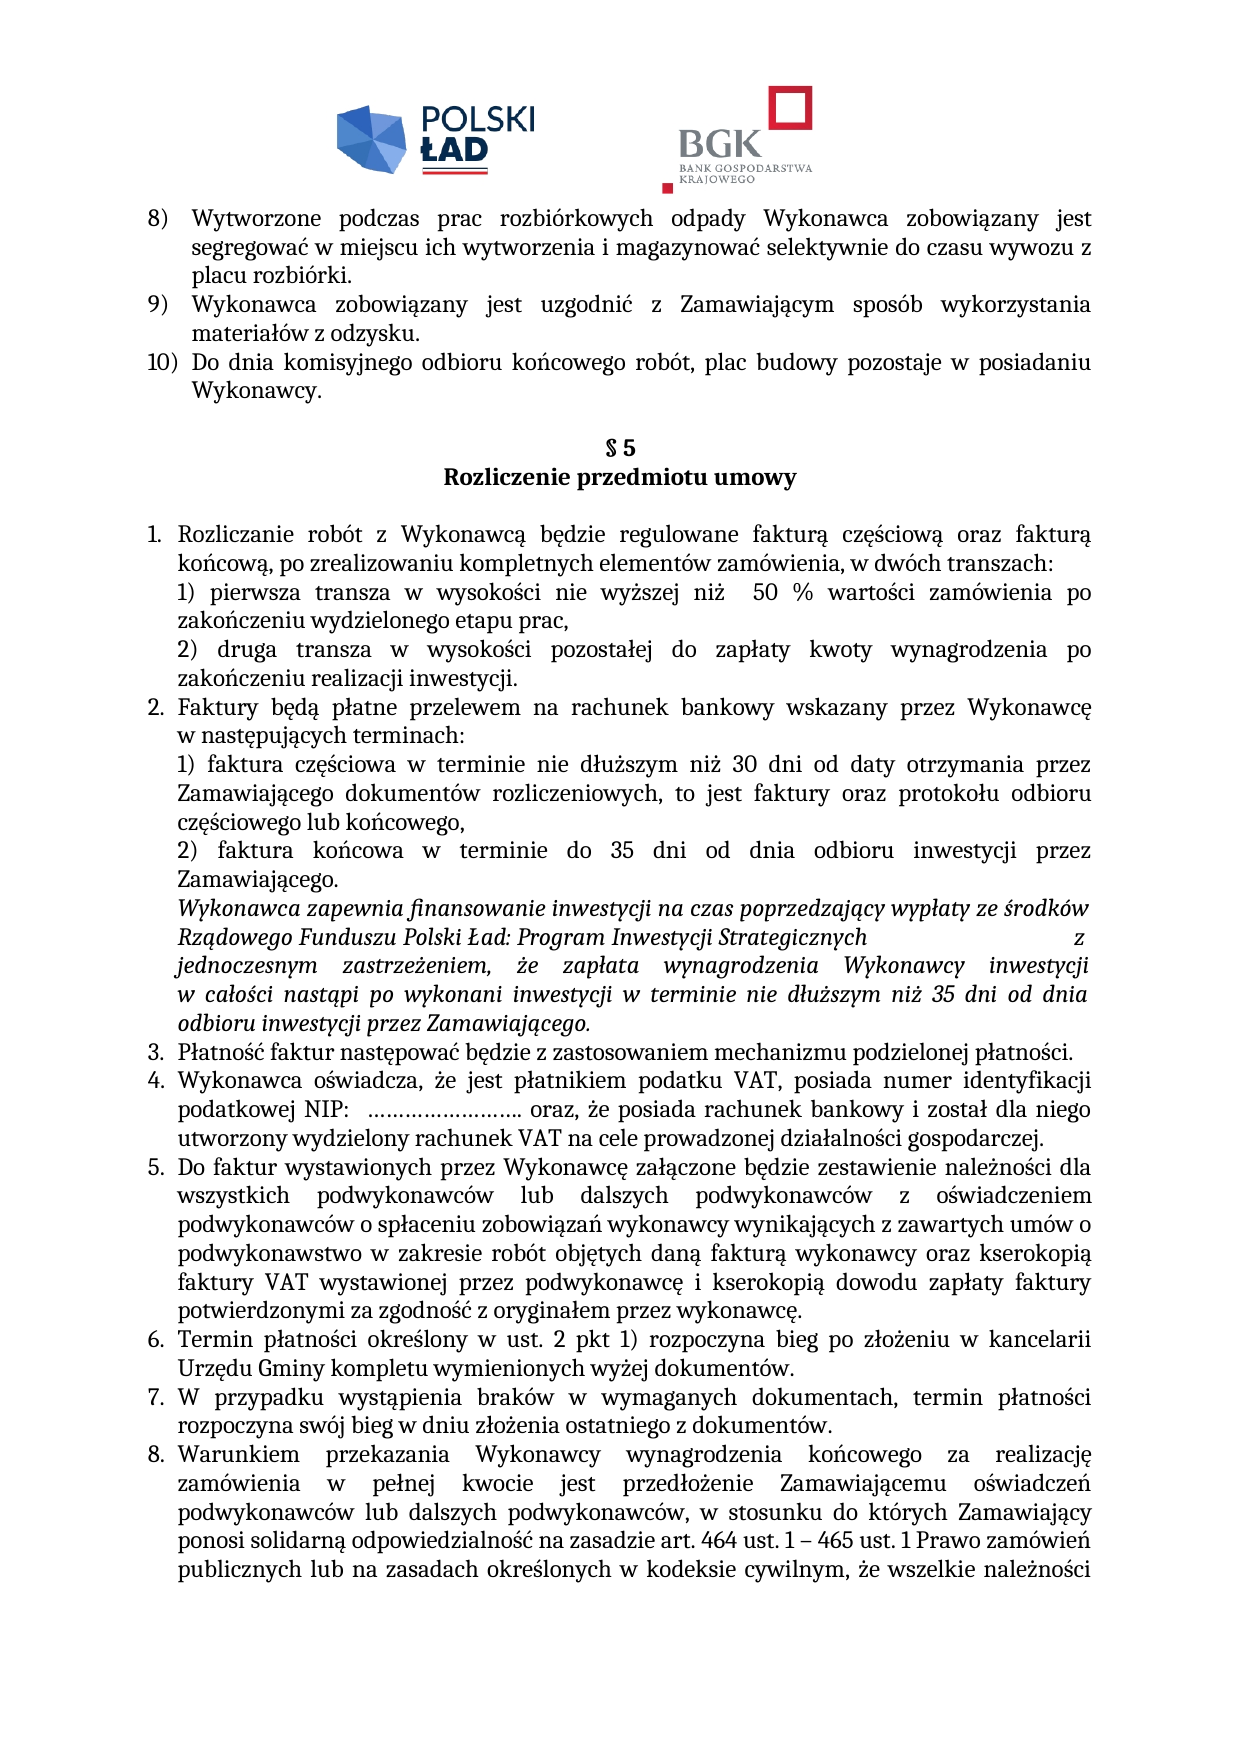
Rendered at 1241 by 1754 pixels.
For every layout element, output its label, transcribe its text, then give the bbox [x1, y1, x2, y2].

text Rozliczenie przedmiotu umowy [148, 462, 1093, 491]
text 2) faktura końcowa w terminie do 35 dni od dnia odbioru inwestycji przez Zamawiającego. [177, 836, 1093, 894]
list Rozliczanie robót z Wykonawcą będzie regulowane fakturą częściową oraz fakturą końcową, po zrealizowaniu kompletnych elementów zamówienia, w dwóch transzach: [148, 520, 1093, 577]
list Faktury będą płatne przelewem na rachunek bankowy wskazany przez Wykonawcę w następujących terminach: [148, 692, 1093, 750]
list Do dnia komisyjnego odbioru końcowego robót, plac budowy pozostaje w posiadaniu Wykonawcy. [148, 347, 1093, 405]
text § 5 [148, 434, 1093, 462]
text 2) druga transza w wysokości pozostałej do zapłaty kwoty wynagrodzenia po zakończeniu realizacji inwestycji. [177, 635, 1093, 692]
picture [646, 73, 833, 204]
list W przypadku wystąpienia braków w wymaganych dokumentach, termin płatności rozpoczyna swój bieg w dniu złożenia ostatniego z dokumentów. [148, 1382, 1093, 1440]
text 1) faktura częściowa w terminie nie dłuższym niż 30 dni od daty otrzymania przez Zamawiającego dokumentów rozliczeniowych, to jest faktury oraz protokołu odbioru częściowego lub końcowego, [177, 750, 1093, 836]
picture [325, 73, 559, 204]
list Termin płatności określony w ust. 2 pkt 1) rozpoczyna bieg po złożeniu w kancelarii Urzędu Gminy kompletu wymienionych wyżej dokumentów. [148, 1325, 1093, 1382]
list Wytworzone podczas prac rozbiórkowych odpady Wykonawca zobowiązany jest segregować w miejscu ich wytworzenia i magazynować selektywnie do czasu wywozu z placu rozbiórki. [148, 204, 1093, 290]
list Do faktur wystawionych przez Wykonawcę załączone będzie zestawienie należności dla wszystkich podwykonawców lub dalszych podwykonawców z oświadczeniem podwykonawców o spłaceniu zobowiązań wykonawcy wynikających z zawartych umów o podwykonawstwo w zakresie robót objętych daną fakturą wykonawcy oraz kserokopią faktury VAT wystawionej przez podwykonawcę i kserokopią dowodu zapłaty faktury potwierdzonymi za zgodność z oryginałem przez wykonawcę. [148, 1152, 1093, 1325]
text 1) pierwsza transza w wysokości nie wyższej niż 50 % wartości zamówienia po zakończeniu wydzielonego etapu prac, [177, 577, 1093, 635]
list Wykonawca oświadcza, że jest płatnikiem podatku VAT, posiada numer identyfikacji podatkowej NIP: ……………………. oraz, że posiada rachunek bankowy i został dla niego utworzony wydzielony rachunek VAT na cele prowadzonej działalności gospodarczej. [148, 1066, 1093, 1152]
list Wykonawca zobowiązany jest uzgodnić z Zamawiającym sposób wykorzystania materiałów z odzysku. [148, 290, 1093, 347]
list Płatność faktur następować będzie z zastosowaniem mechanizmu podzielonej płatności. [148, 1037, 1093, 1066]
text Wykonawca zapewnia finansowanie inwestycji na czas poprzedzający wypłaty ze środków Rządowego Funduszu Polski Ład: Program Inwestycji Strategicznych z jednoczesnym zastrzeżeniem, że zapłata wynagrodzenia Wykonawcy inwestycji w całości nastąpi po wykonani inwestycji w terminie nie dłuższym niż 35 dni od dnia odbioru inwestycji przez Zamawiającego. [177, 894, 1093, 1037]
